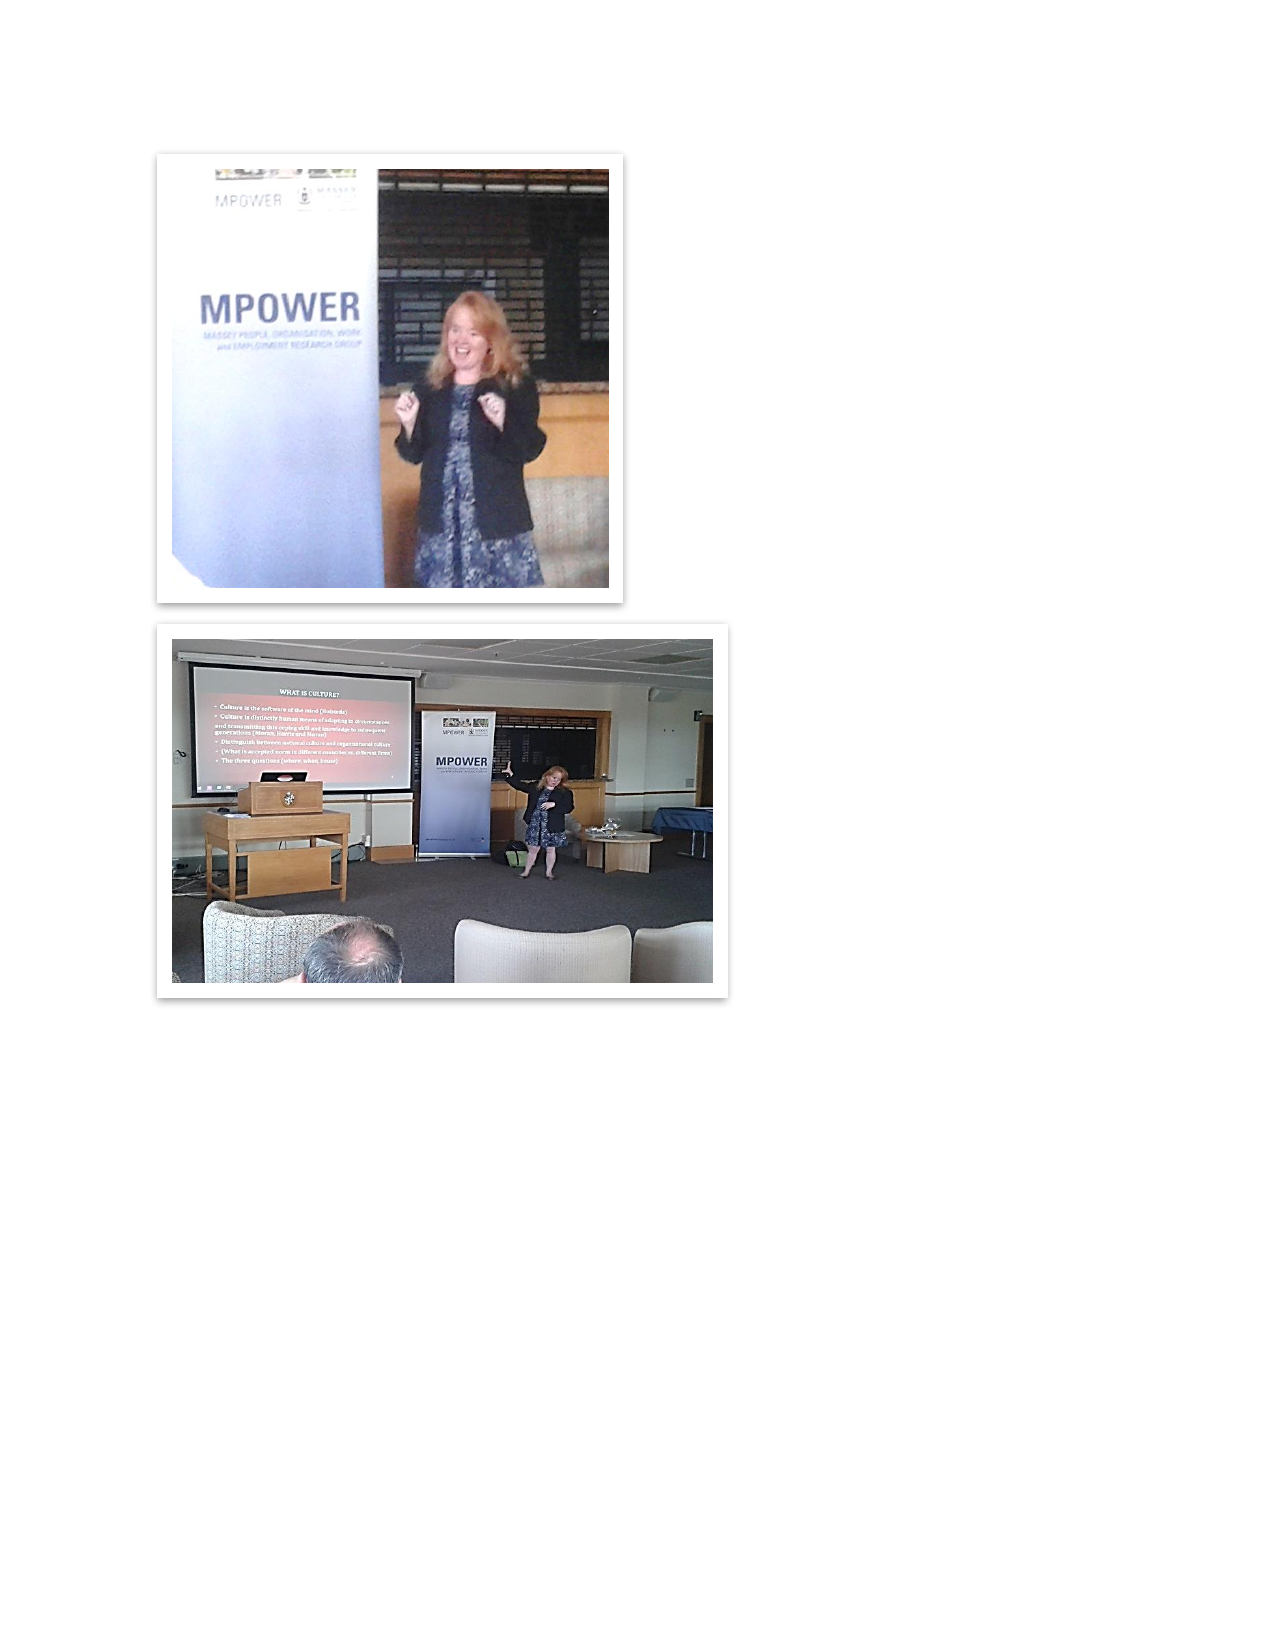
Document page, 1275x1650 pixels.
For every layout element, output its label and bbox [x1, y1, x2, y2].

picture [172, 639, 713, 983]
picture [172, 169, 609, 588]
